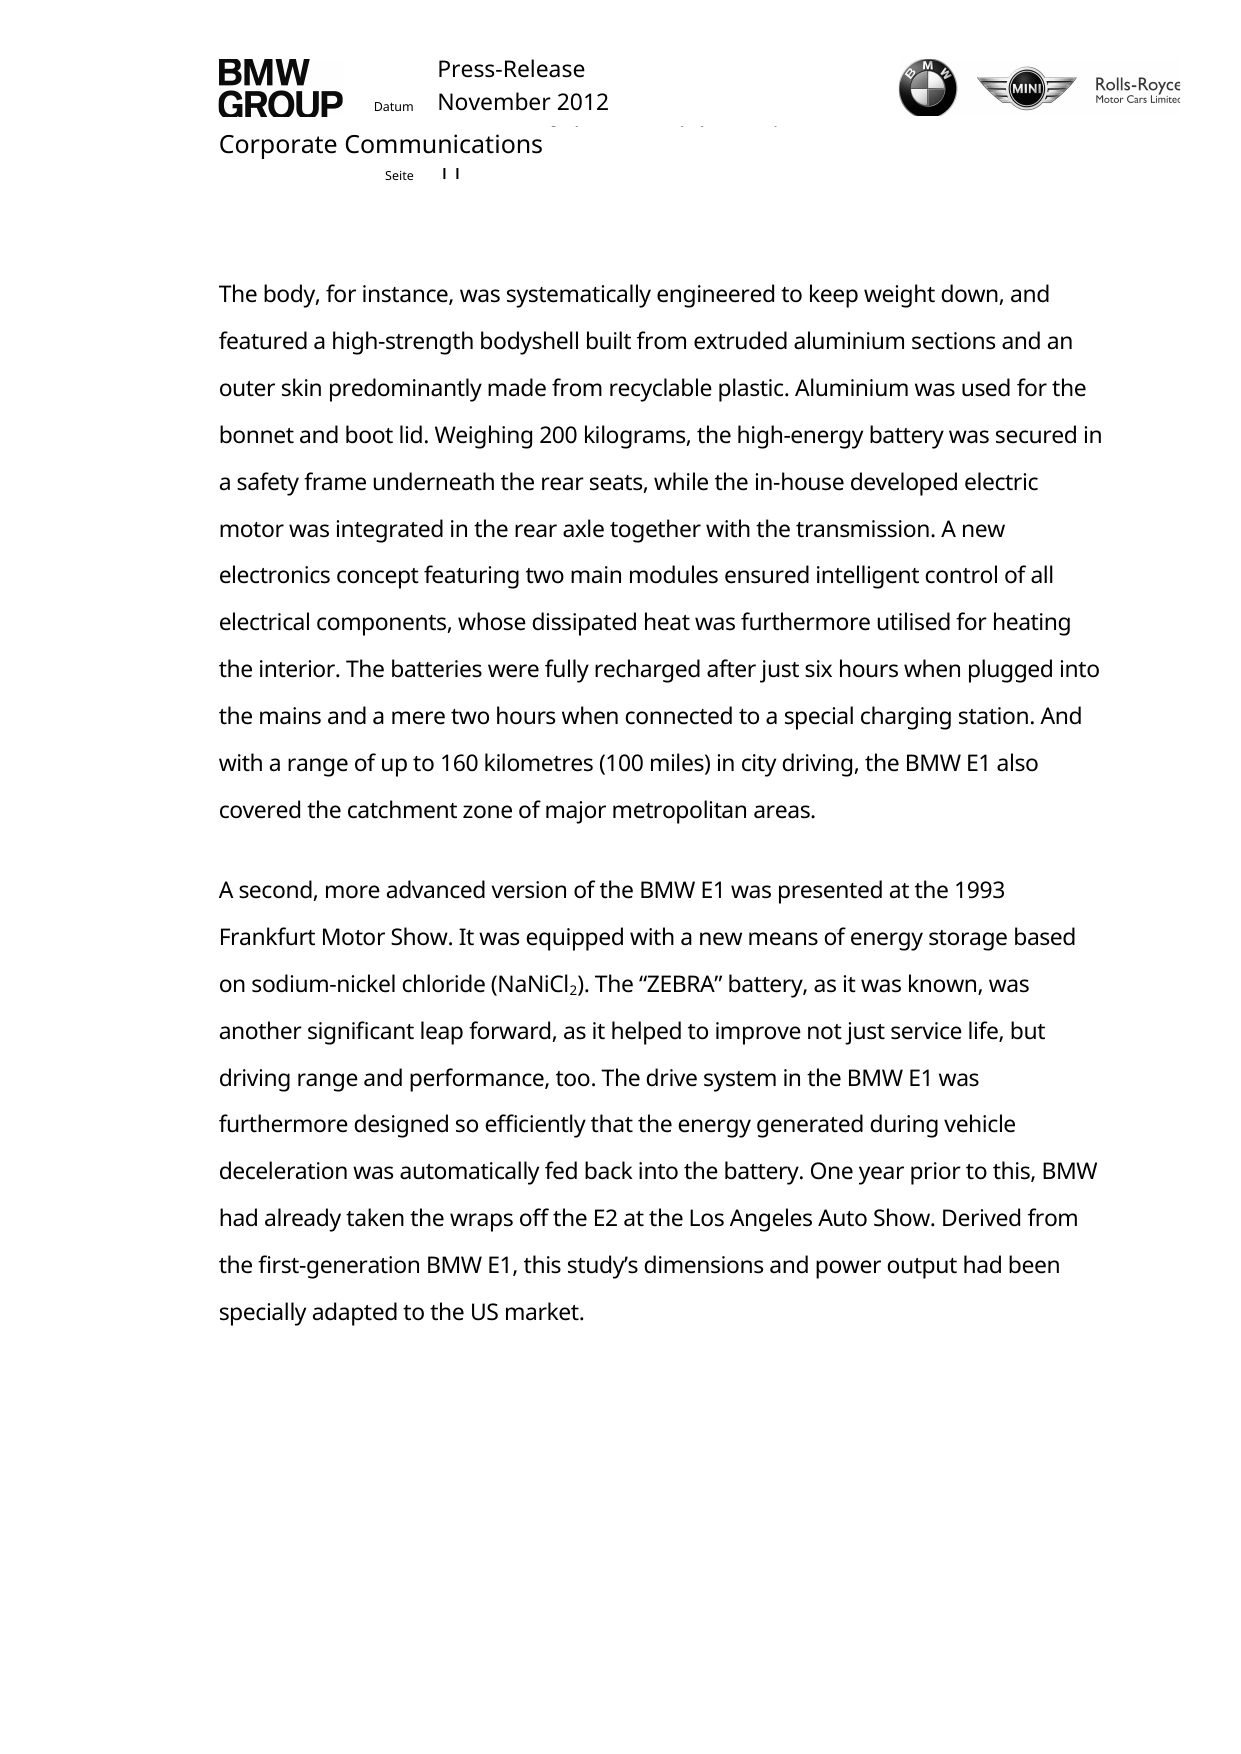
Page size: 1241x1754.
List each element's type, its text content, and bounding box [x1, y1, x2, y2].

text The body, for instance, was systematically engineered to keep weight down, and featured a high-strength bodyshell built from extruded aluminium sections and an outer skin predominantly made from recyclable plastic. Aluminium was used for the bonnet and boot lid. Weighing 200 kilograms, the high-energy battery was secured in a safety frame underneath the rear seats, while the in-house developed electric motor was integrated in the rear axle together with the transmission. A new electronics concept featuring two main modules ensured intelligent control of all electrical components, whose dissipated heat was furthermore utilised for heating the interior. The batteries were fully recharged after just six hours when plugged into the mains and a mere two hours when connected to a special charging station. And with a range of up to 160 kilometres (100 miles) in city driving, the BMW E1 also covered the catchment zone of major metropolitan areas. [218, 278, 1104, 825]
picture [898, 59, 1180, 116]
picture [218, 59, 343, 116]
text A second, more advanced version of the BMW E1 was presented at the 1993 Frankfurt Motor Show. It was equipped with a new means of energy storage based on sodium-nickel chloride (NaNiCl2). The “ZEBRA” battery, as it was known, was another significant leap forward, as it helped to improve not just service life, but driving range and performance, too. The drive system in the BMW E1 was furthermore designed so efficiently that the energy generated during vehicle deceleration was automatically fed back into the battery. One year prior to this, BMW had already taken the wraps off the E2 at the Los Angeles Auto Show. Derived from the first-generation BMW E1, this study’s dimensions and power output had been specially adapted to the US market. [218, 874, 1104, 1374]
